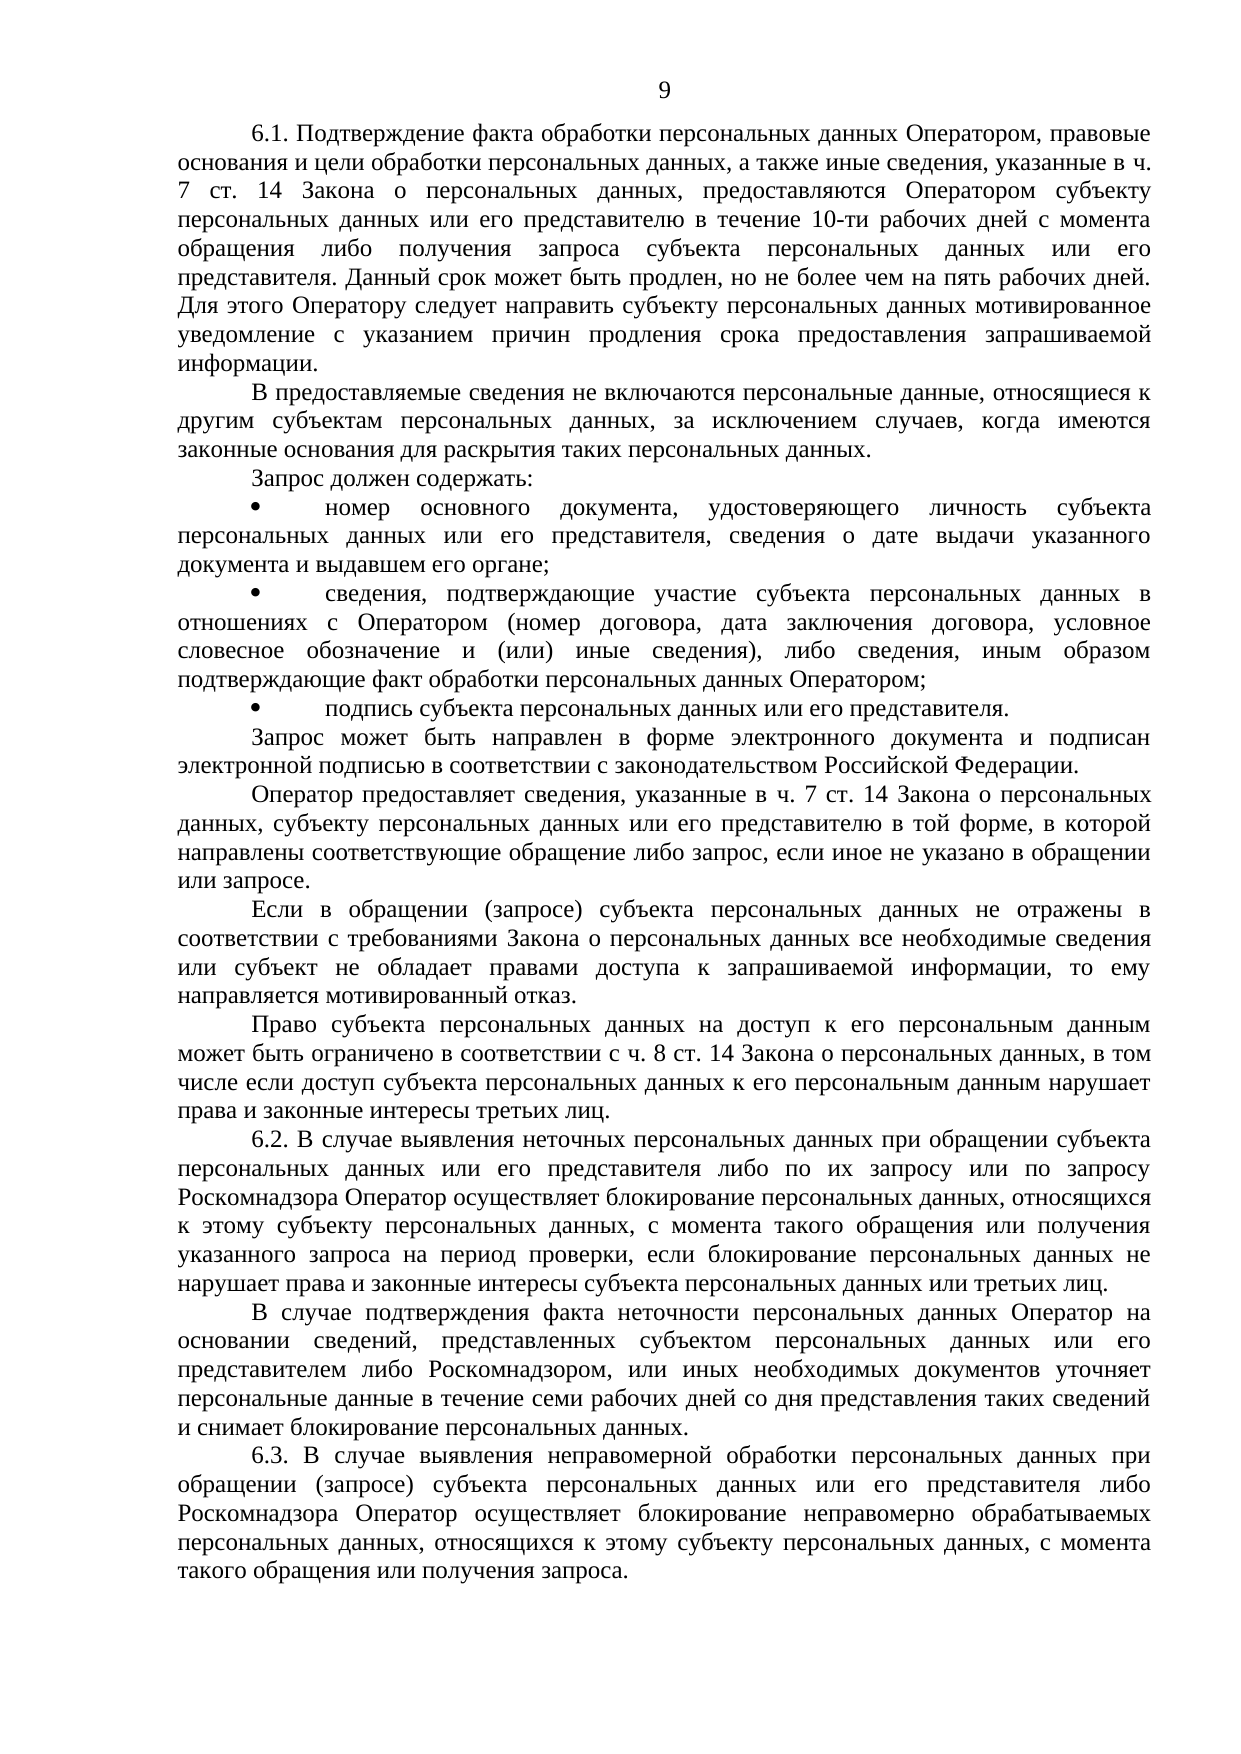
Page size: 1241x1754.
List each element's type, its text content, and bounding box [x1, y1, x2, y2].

text Если в обращении (запросе) субъекта персональных данных не отражены в соответствии с требованиями Закона о персональных данных все необходимые сведения или субъект не обладает правами доступа к запрашиваемой информации, то ему направляется мотивированный отказ. [177, 894, 1152, 1009]
list сведения, подтверждающие участие субъекта персональных данных в отношениях с Оператором (номер договора, дата заключения договора, условное словесное обозначение и (или) иные сведения), либо сведения, иным образом подтверждающие факт обработки персональных данных Оператором; [177, 578, 1152, 693]
text 6.2. В случае выявления неточных персональных данных при обращении субъекта персональных данных или его представителя либо по их запросу или по запросу Роскомнадзора Оператор осуществляет блокирование персональных данных, относящихся к этому субъекту персональных данных, с момента такого обращения или получения указанного запроса на период проверки, если блокирование персональных данных не нарушает права и законные интересы субъекта персональных данных или третьих лиц. [177, 1124, 1152, 1297]
text Запрос должен содержать: [177, 463, 1152, 492]
text В случае подтверждения факта неточности персональных данных Оператор на основании сведений, представленных субъектом персональных данных или его представителем либо Роскомнадзором, или иных необходимых документов уточняет персональные данные в течение семи рабочих дней со дня представления таких сведений и снимает блокирование персональных данных. [177, 1297, 1152, 1441]
list номер основного документа, удостоверяющего личность субъекта персональных данных или его представителя, сведения о дате выдачи указанного документа и выдавшем его органе; [177, 492, 1152, 578]
text В предоставляемые сведения не включаются персональные данные, относящиеся к другим субъектам персональных данных, за исключением случаев, когда имеются законные основания для раскрытия таких персональных данных. [177, 377, 1152, 463]
text Оператор предоставляет сведения, указанные в ч. 7 ст. 14 Закона о персональных данных, субъекту персональных данных или его представителю в той форме, в которой направлены соответствующие обращение либо запрос, если иное не указано в обращении или запросе. [177, 779, 1152, 894]
text 6.1. Подтверждение факта обработки персональных данных Оператором, правовые основания и цели обработки персональных данных, а также иные сведения, указанные в ч. 7 ст. 14 Закона о персональных данных, предоставляются Оператором субъекту персональных данных или его представителю в течение 10-ти рабочих дней с момента обращения либо получения запроса субъекта персональных данных или его представителя. Данный срок может быть продлен, но не более чем на пять рабочих дней. Для этого Оператору следует направить субъекту персональных данных мотивированное уведомление с указанием причин продления срока предоставления запрашиваемой информации. [177, 118, 1152, 377]
list подпись субъекта персональных данных или его представителя. [177, 693, 1152, 722]
text 6.3. В случае выявления неправомерной обработки персональных данных при обращении (запросе) субъекта персональных данных или его представителя либо Роскомнадзора Оператор осуществляет блокирование неправомерно обрабатываемых персональных данных, относящихся к этому субъекту персональных данных, с момента такого обращения или получения запроса. [177, 1441, 1152, 1584]
text Право субъекта персональных данных на доступ к его персональным данным может быть ограничено в соответствии с ч. 8 ст. 14 Закона о персональных данных, в том числе если доступ субъекта персональных данных к его персональным данным нарушает права и законные интересы третьих лиц. [177, 1009, 1152, 1124]
text Запрос может быть направлен в форме электронного документа и подписан электронной подписью в соответствии с законодательством Российской Федерации. [177, 722, 1152, 779]
